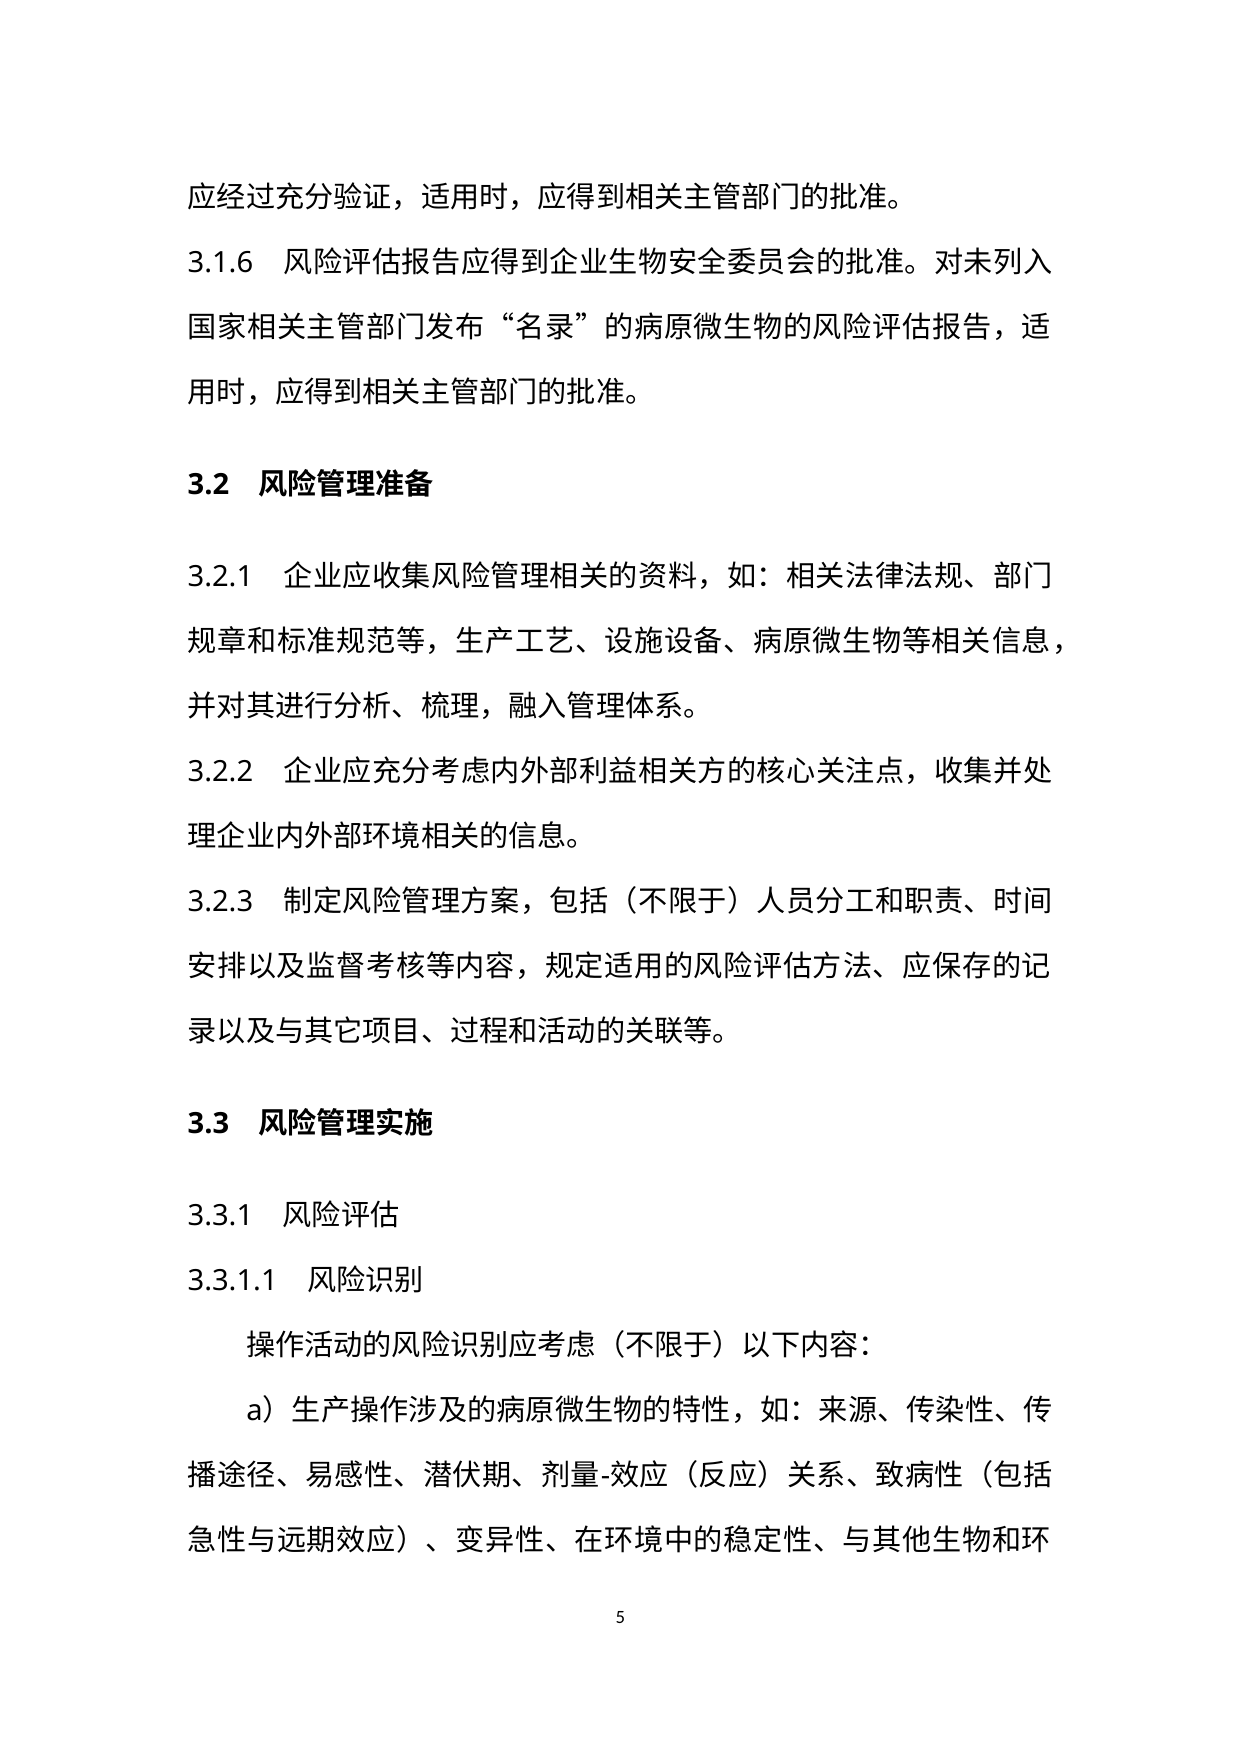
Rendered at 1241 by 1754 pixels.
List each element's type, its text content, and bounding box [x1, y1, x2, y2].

text 3.3.1 风险评估 [187, 1180, 1053, 1245]
text 3.1.6 风险评估报告应得到企业生物安全委员会的批准。对未列入国家相关主管部门发布“名录”的病原微生物的风险评估报告，适用时，应得到相关主管部门的批准。 [187, 227, 1053, 422]
text 3.2.2 企业应充分考虑内外部利益相关方的核心关注点，收集并处理企业内外部环境相关的信息。 [187, 736, 1053, 866]
text 操作活动的风险识别应考虑（不限于）以下内容： [187, 1310, 1053, 1375]
subtitle 3.2 风险管理准备 [187, 449, 1053, 514]
text 3.2.1 企业应收集风险管理相关的资料，如：相关法律法规、部门规章和标准规范等，生产工艺、设施设备、病原微生物等相关信息，并对其进行分析、梳理，融入管理体系。 [187, 541, 1053, 736]
text 3.2.3 制定风险管理方案，包括（不限于）人员分工和职责、时间安排以及监督考核等内容，规定适用的风险评估方法、应保存的记录以及与其它项目、过程和活动的关联等。 [187, 866, 1053, 1061]
subtitle 3.3 风险管理实施 [187, 1088, 1053, 1153]
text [187, 162, 1053, 227]
text 3.3.1.1 风险识别 [187, 1245, 1053, 1310]
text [187, 1375, 1053, 1570]
